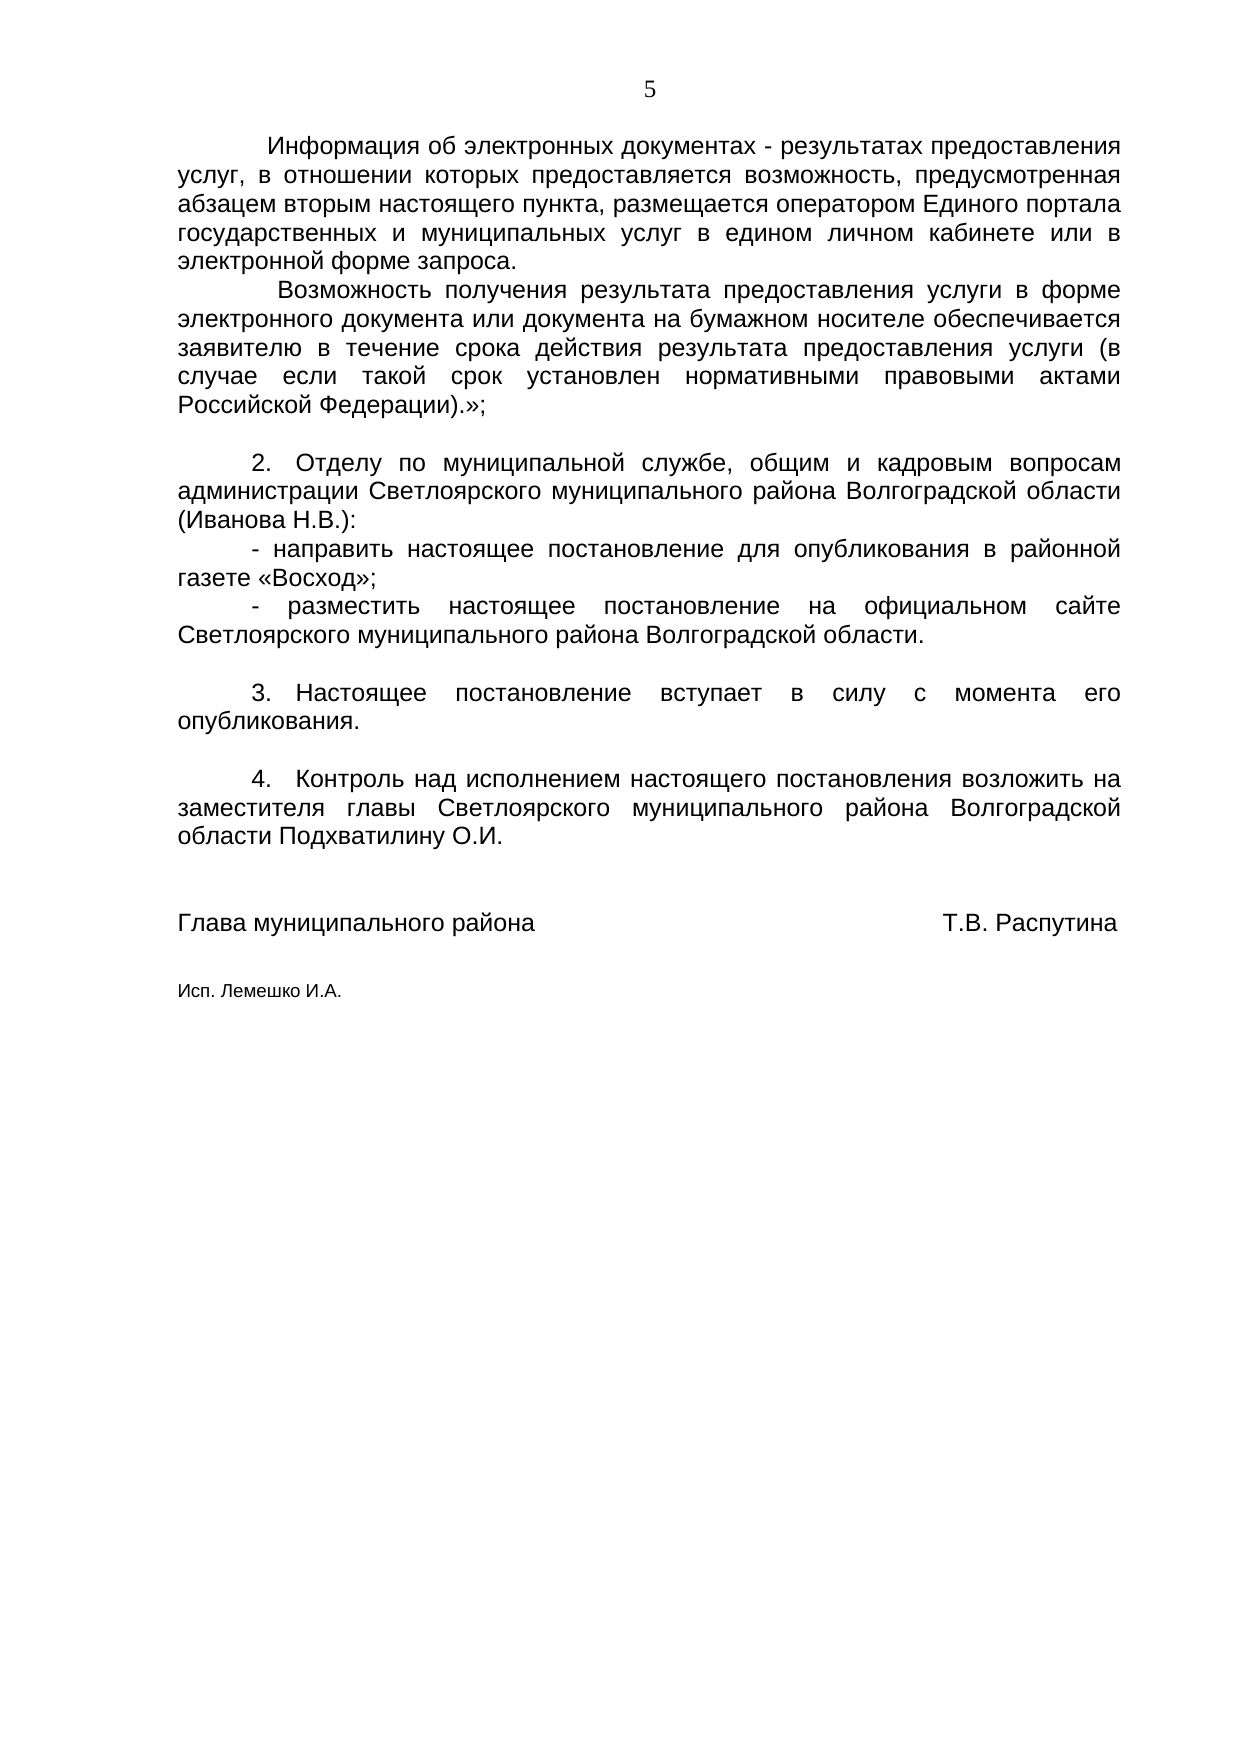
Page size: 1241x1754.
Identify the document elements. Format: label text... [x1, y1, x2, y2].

text Глава муниципального района Т.В. Распутина [177, 908, 1122, 936]
list - разместить настоящее постановление на официальном сайте Светлоярского муниципального района Волгоградской области. [177, 591, 1122, 649]
list - направить настоящее постановление для опубликования в районной газете «Восход»; [177, 534, 1122, 591]
text Информация об электронных документах - результатах предоставления услуг, в отношении которых предоставляется возможность, предусмотренная абзацем вторым настоящего пункта, размещается оператором Единого портала государственных и муниципальных услуг в едином личном кабинете или в электронной форме запроса. [177, 131, 1122, 275]
list Отделу по муниципальной службе, общим и кадровым вопросам администрации Светлоярского муниципального района Волгоградской области (Иванова Н.В.): [177, 448, 1122, 534]
text Исп. Лемешко И.А. [177, 979, 1122, 1001]
text Возможность получения результата предоставления услуги в форме электронного документа или документа на бумажном носителе обеспечивается заявителю в течение срока действия результата предоставления услуги (в случае если такой срок установлен нормативными правовыми актами Российской Федерации).»; [177, 275, 1122, 419]
list Контроль над исполнением настоящего постановления возложить на заместителя главы Светлоярского муниципального района Волгоградской области Подхватилину О.И. [177, 764, 1122, 850]
list Настоящее постановление вступает в силу с момента его опубликования. [177, 678, 1122, 735]
